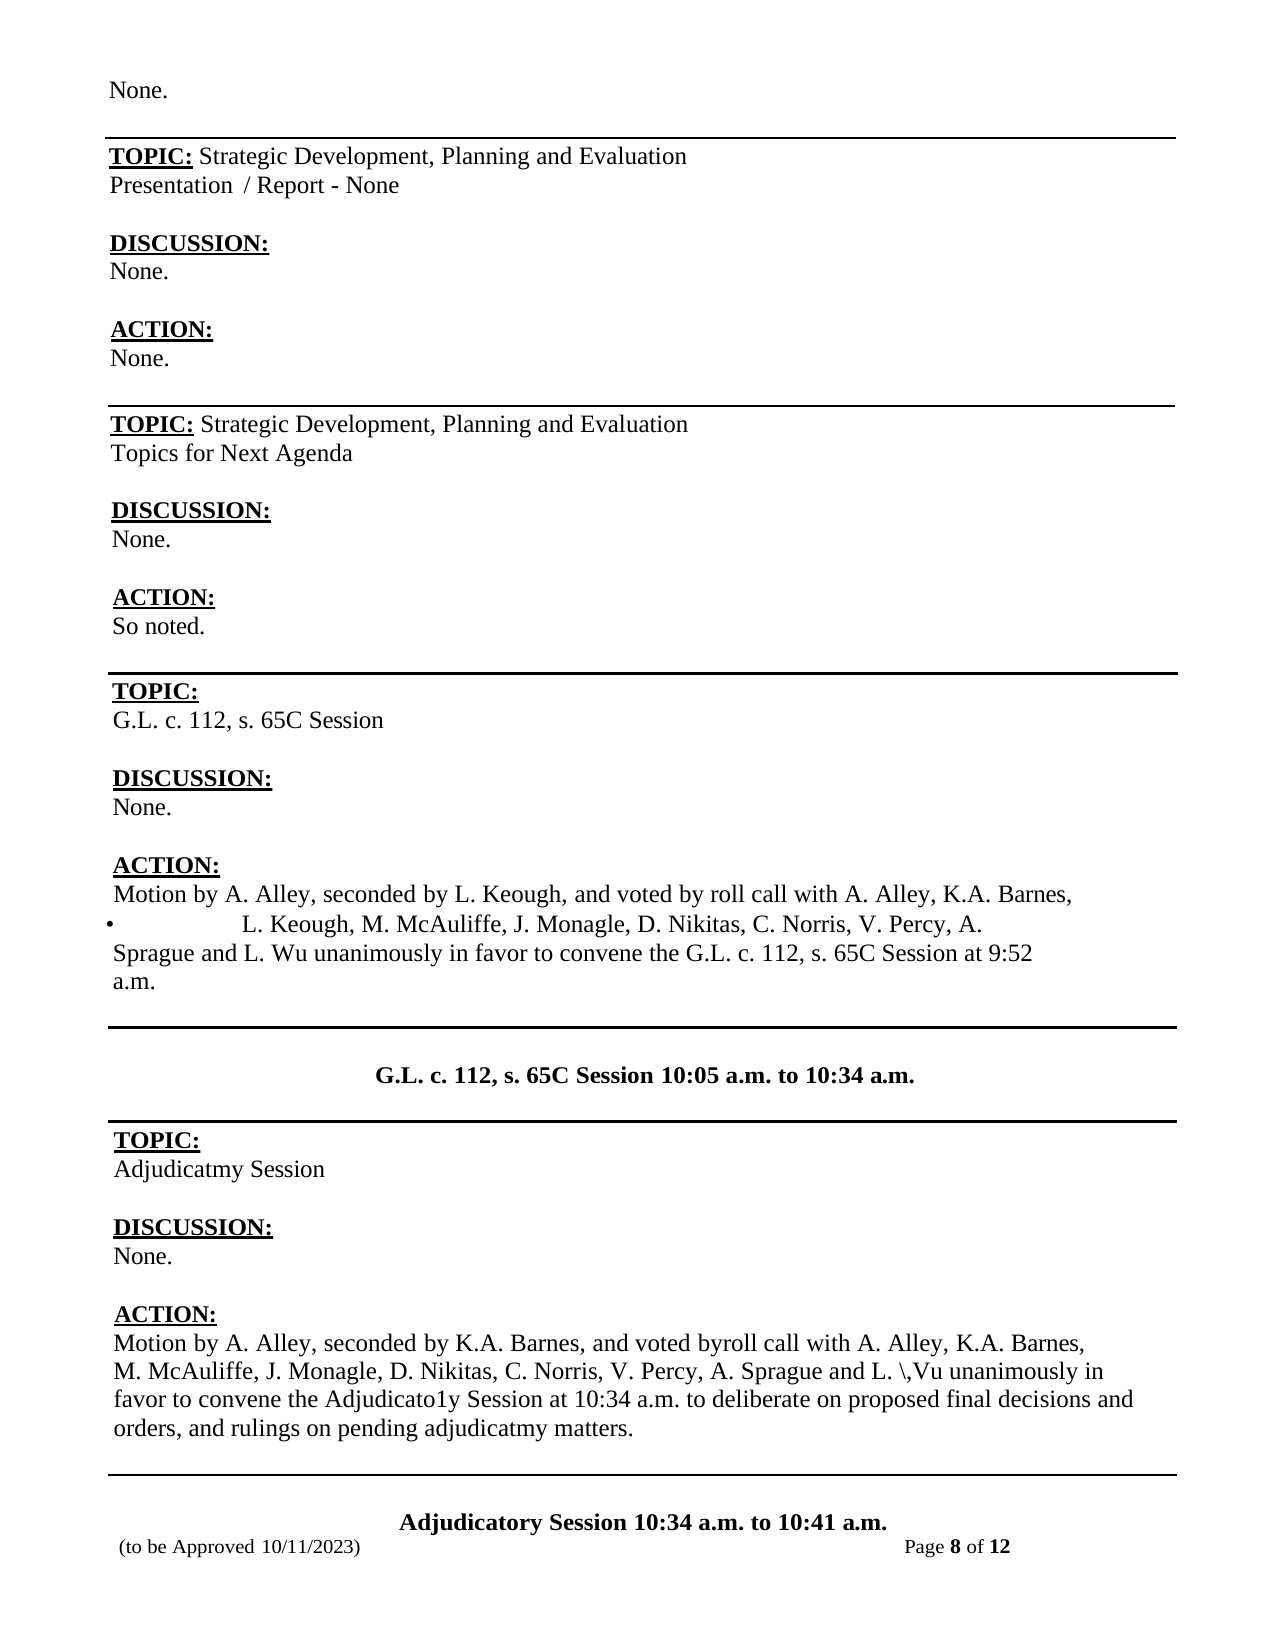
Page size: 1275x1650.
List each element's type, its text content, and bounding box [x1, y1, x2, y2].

subtitle G.L. c. 112, s. 65C Session [113, 705, 1248, 734]
subtitle Motion by A. Alley, seconded by K.A. Barnes, and voted byroll call with A. Alley, K.A. Barnes, [113, 1328, 1248, 1357]
subtitle Motion by A. Alley, seconded by L. Keough, and voted by roll call with A. Alley, K.A. Barnes, [113, 879, 1248, 908]
subtitle So noted. [112, 611, 1248, 640]
text DISCUSSION: [109, 229, 1248, 256]
text TOPIC: [112, 673, 1248, 704]
subtitle Adjudicatmy Session [113, 1154, 1248, 1182]
text G.L. c. 112, s. 65C Session 10:05 a.m. to 10:34 a.m. [375, 1061, 1248, 1089]
text ACTION: [112, 851, 1248, 879]
list L. Keough, M. McAuliffe, J. Monagle, D. Nikitas, C. Norris, V. Percy, A. Sprague and L. Wu unanimously in favor to convene the G.L. c. 112, s. 65C Session at 9:52 a.m. [105, 909, 1051, 995]
text TOPIC: Strategic Development, Planning and Evaluation Topics for Next Agenda [110, 405, 751, 466]
subtitle None. [112, 792, 1248, 820]
subtitle None. [109, 256, 1248, 285]
subtitle None. [110, 343, 1248, 372]
text ACTION: [114, 1299, 1248, 1327]
subtitle Adjudicatory Session 10:34 a.m. to 10:41 a.m. [106, 1508, 1181, 1536]
subtitle None. [112, 524, 1248, 553]
text DISCUSSION: [111, 496, 1248, 524]
subtitle None. [113, 1241, 1248, 1269]
text M. McAuliffe, J. Monagle, D. Nikitas, C. Norris, V. Percy, A. Sprague and L. \,Vu unanimously in favor to convene the Adjudicato1y Session at 10:34 a.m. to deliberate on proposed final decisions and orders, and rulings on pending adjudicatmy matters. [113, 1357, 1152, 1441]
text DISCUSSION: [112, 764, 1248, 792]
text DISCUSSION: [113, 1212, 1248, 1240]
subtitle None. [108, 75, 1248, 104]
text ACTION: [110, 315, 1248, 343]
text TOPIC: [113, 1122, 1248, 1154]
text TOPIC: Strategic Development, Planning and Evaluation Presentation / Report - None [109, 137, 751, 199]
text ACTION: [112, 583, 1248, 610]
